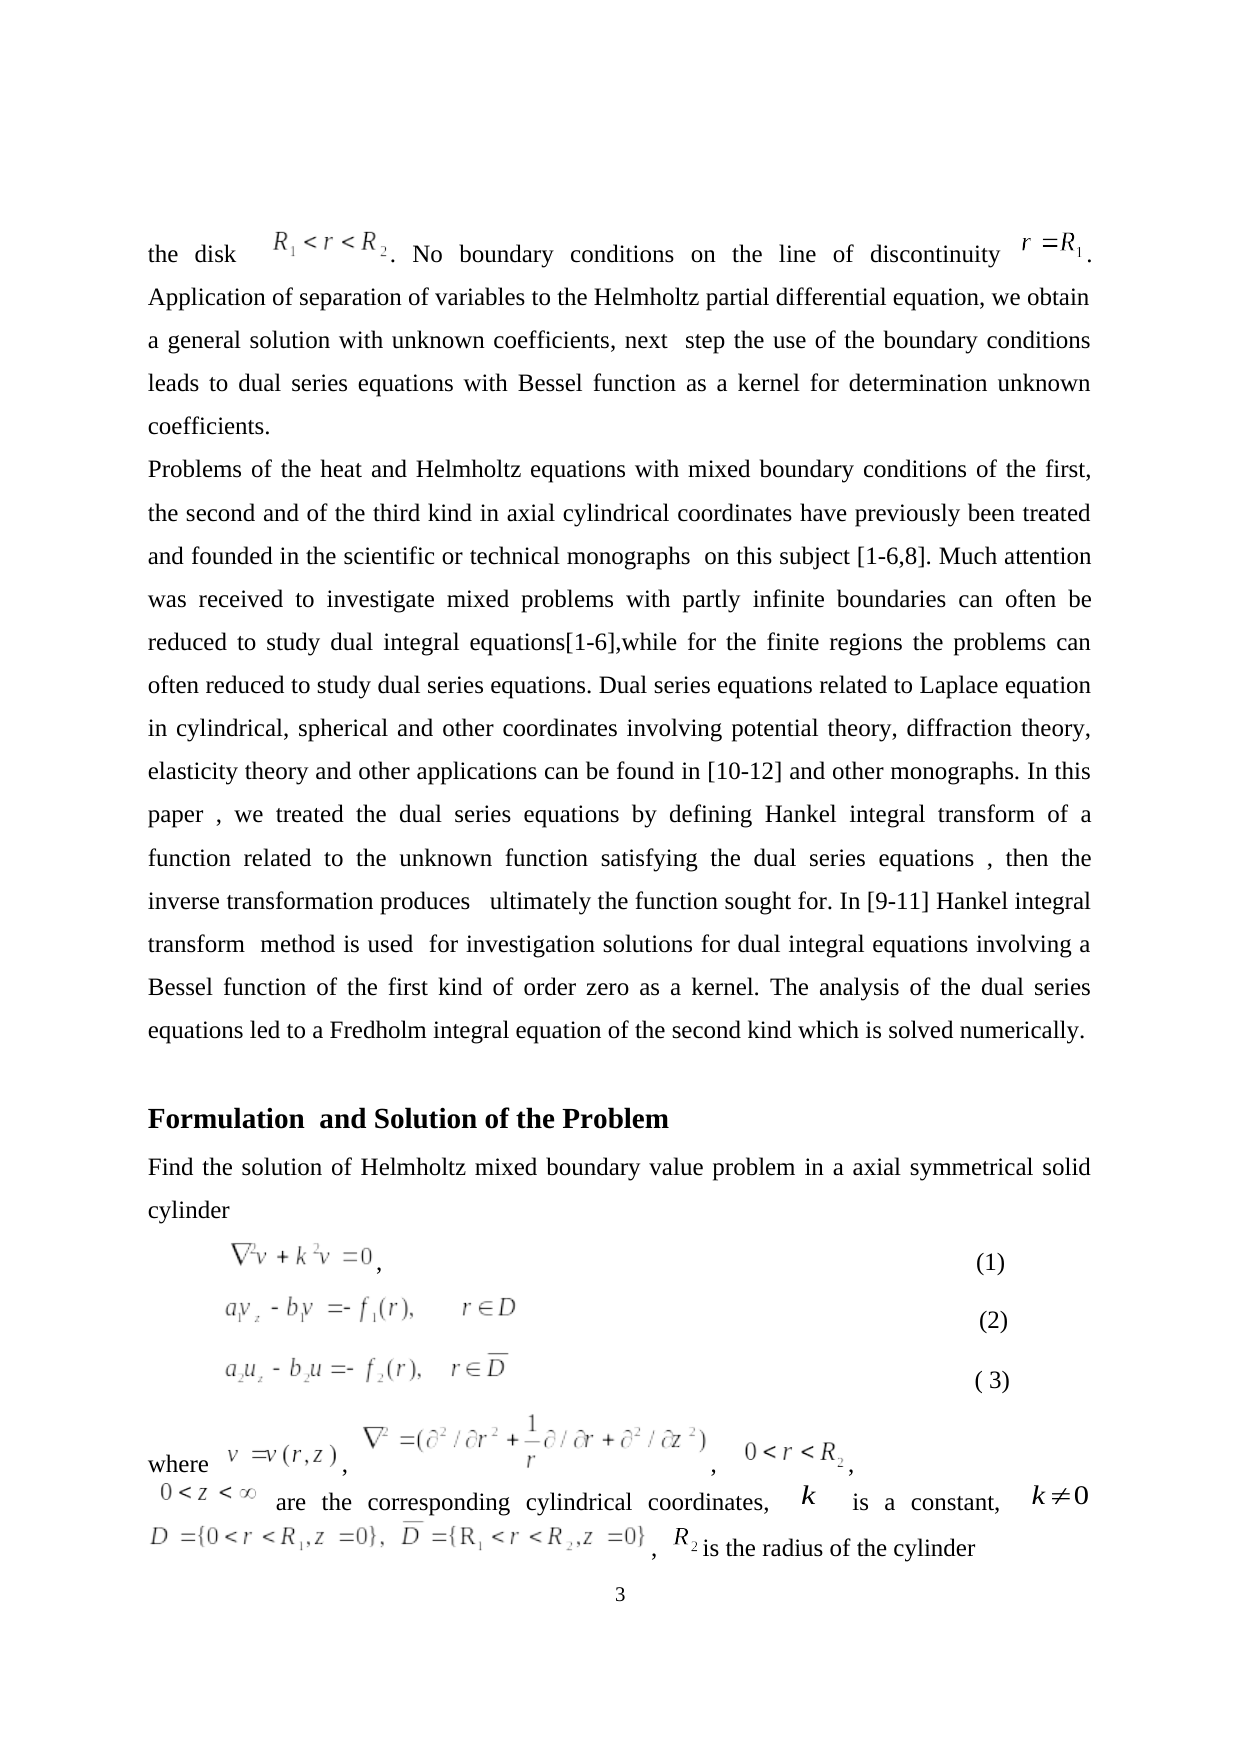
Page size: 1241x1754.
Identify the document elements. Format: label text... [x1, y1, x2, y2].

text , (1) [148, 1238, 1092, 1276]
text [148, 225, 1092, 311]
text (2) [148, 1291, 1092, 1333]
text Problems of the heat and Helmholtz equations with mixed boundary conditions of the first, the second and of the third kind in axial cylindrical coordinates have previously been treated and founded in the scientific or technical monographs on this subject [1-6,8]. Much attention was received to investigate mixed problems with partly infinite boundaries can often be reduced to study dual integral equations[1-6],while for the finite regions the problems can often reduced to study dual series equations. Dual series equations related to Laplace equation in cylindrical, spherical and other coordinates involving potential theory, diffraction theory, elasticity theory and other applications can be found in [10-12] and other monographs. In this paper , we treated the dual series equations by defining Hankel integral transform of a function related to the unknown function satisfying the dual series equations , then the inverse transformation produces ultimately the function sought for. In [9-11] Hankel integral transform method is used for investigation solutions for dual integral equations involving a Bessel function of the first kind of order zero as a kernel. The analysis of the dual series equations led to a Fredholm integral equation of the second kind which is solved numerically. [148, 454, 1092, 1044]
text ( 3) [148, 1348, 1092, 1394]
text are the corresponding cylindrical coordinates, is a constant, , is the radius of the cylinder [148, 1478, 1092, 1562]
text Find the solution of Helmholtz mixed boundary value problem in a axial symmetrical solid cylinder [148, 1152, 1092, 1223]
text a general solution with unknown coefficients, next step the use of the boundary conditions leads to dual series equations with Bessel function as a kernel for determination unknown coefficients. [148, 325, 1092, 440]
text where , , , [148, 1408, 1092, 1478]
text Formulation and Solution of the Problem [148, 1101, 1092, 1135]
